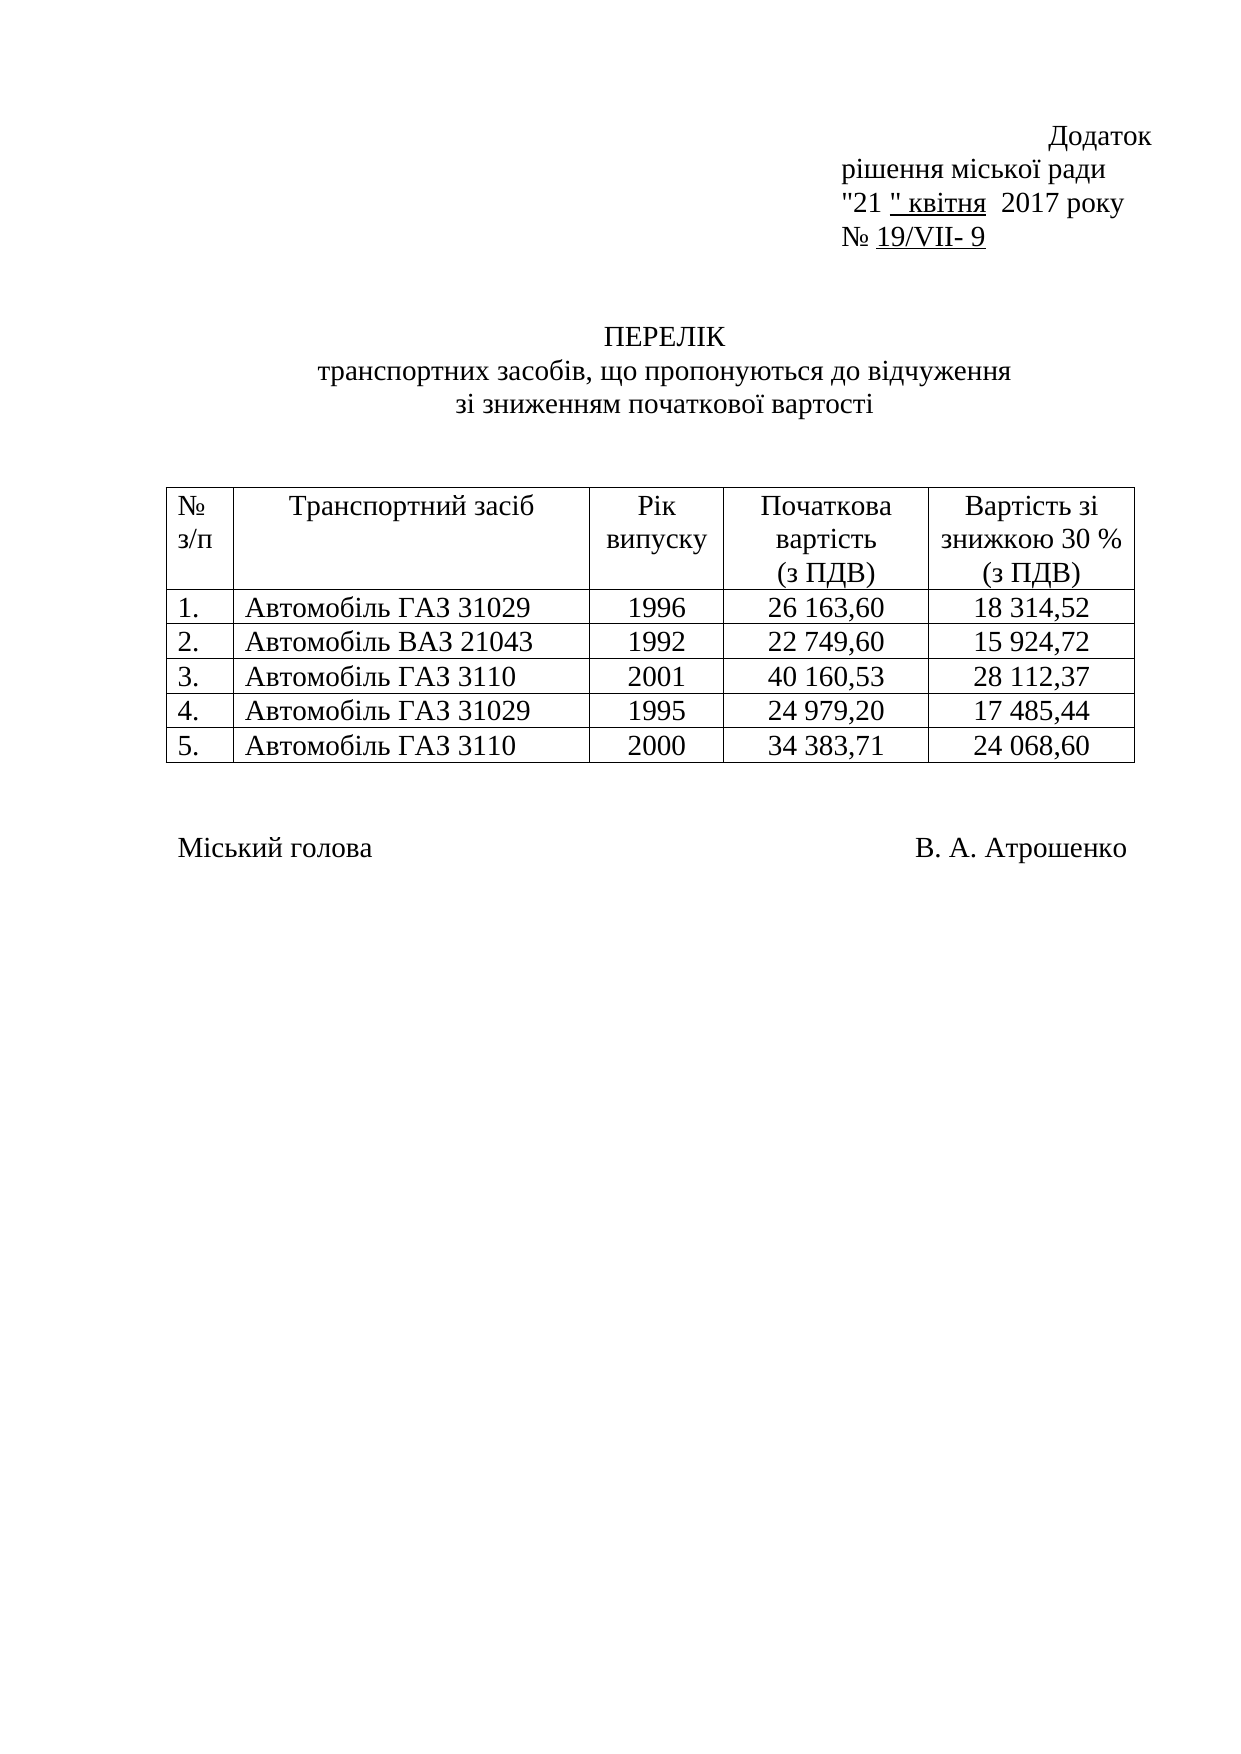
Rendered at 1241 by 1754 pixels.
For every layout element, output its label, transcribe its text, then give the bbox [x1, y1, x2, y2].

table_cell Автомобіль ГАЗ 31029 [234, 694, 589, 727]
table_header Вартість зі знижкою 30 % (з ПДВ) [929, 488, 1134, 589]
table_cell 2000 [590, 728, 723, 762]
text зі зниженням початкової вартості [177, 386, 1152, 420]
text № 19/VII- 9 [177, 219, 1152, 252]
table_cell 17 485,44 [929, 694, 1134, 727]
table_cell 18 314,52 [929, 590, 1134, 623]
text ПЕРЕЛІК [177, 319, 1152, 353]
text транспортних засобів, що пропонуються до відчуження [177, 353, 1152, 386]
table_cell Автомобіль ГАЗ 3110 [234, 728, 589, 762]
table_cell 1995 [590, 694, 723, 727]
table_cell Автомобіль ГАЗ 3110 [234, 659, 589, 692]
table_cell 28 112,37 [929, 659, 1134, 692]
table_header Транспортний засіб [234, 488, 589, 589]
table_header № з/п [167, 488, 233, 589]
table_cell 5. [167, 728, 233, 762]
table_cell Автомобіль ГАЗ 31029 [234, 590, 589, 623]
table_cell 4. [167, 694, 233, 727]
table_header Початкова вартість (з ПДВ) [724, 488, 928, 589]
table_cell 26 163,60 [724, 590, 928, 623]
table_cell 22 749,60 [724, 624, 928, 658]
table_cell 15 924,72 [929, 624, 1134, 658]
text Міський голова В. А. Атрошенко [177, 830, 1152, 863]
table_cell 24 068,60 [929, 728, 1134, 762]
table_cell 34 383,71 [724, 728, 928, 762]
table_cell 3. [167, 659, 233, 692]
table_cell 40 160,53 [724, 659, 928, 692]
table_cell 1. [167, 590, 233, 623]
table_cell 1996 [590, 590, 723, 623]
text Додаток [177, 118, 1152, 152]
table_header Рік випуску [590, 488, 723, 589]
table_cell 2001 [590, 659, 723, 692]
table_cell 24 979,20 [724, 694, 928, 727]
text "21 " квітня 2017 року [177, 185, 1152, 219]
text рішення міської ради [177, 152, 1152, 185]
table_cell 1992 [590, 624, 723, 658]
table_cell Автомобіль ВАЗ 21043 [234, 624, 589, 658]
table_cell 2. [167, 624, 233, 658]
